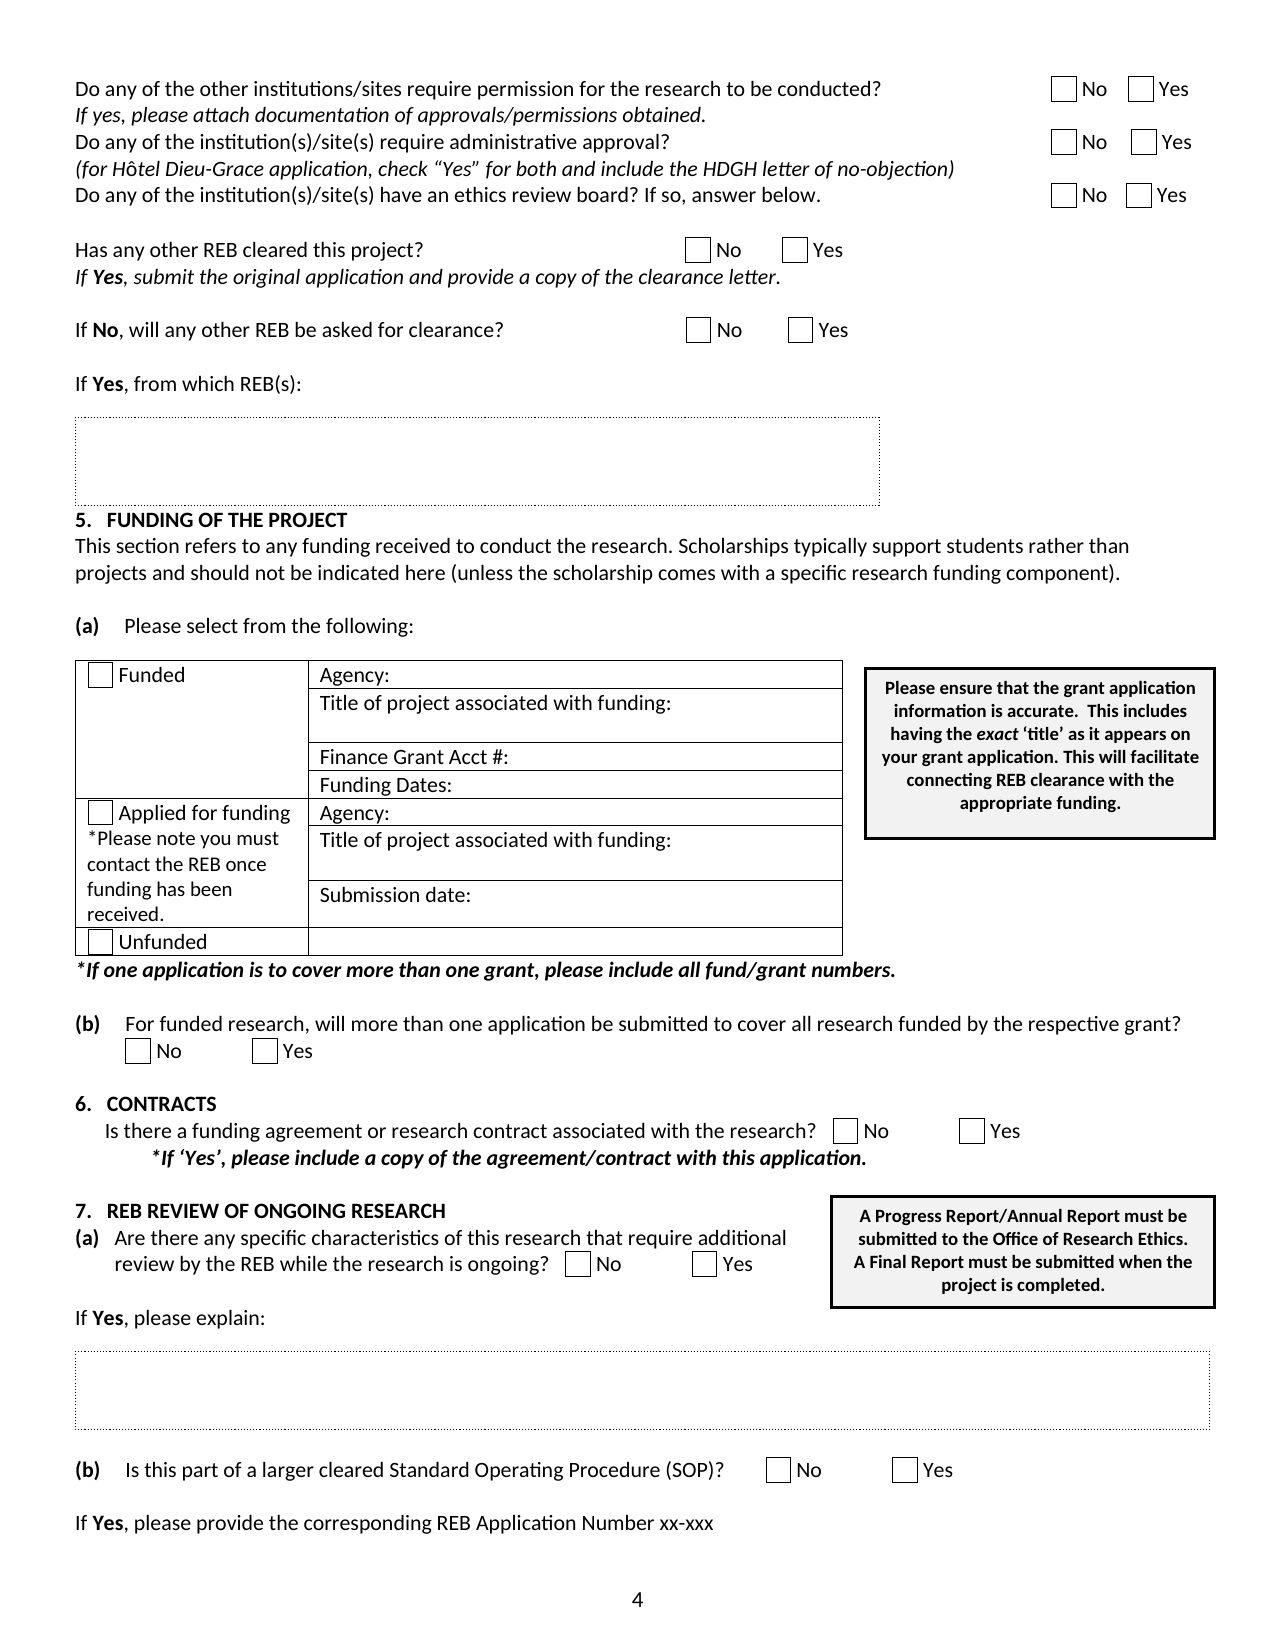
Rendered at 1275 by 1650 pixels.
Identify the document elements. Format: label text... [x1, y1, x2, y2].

table_cell Title of project associated with funding: [309, 826, 842, 880]
text Has any other REB cleared this project? No Yes [75, 236, 1200, 263]
text review by the REB while the research is ongoing? No Yes [75, 1250, 830, 1277]
text (b) Is this part of a larger cleared Standard Operating Procedure (SOP)? No Yes [75, 1456, 1200, 1483]
table_cell Applied for funding *Please note you must contact the REB once funding has been received. [76, 799, 308, 927]
text If Yes, from which REB(s): [75, 370, 1200, 396]
text (a) Please select from the following: [75, 613, 1200, 639]
table_header Funded [76, 661, 308, 798]
text *If one application is to cover more than one grant, please include all fund/grant numbers. [75, 956, 1200, 982]
table_cell Title of project associated with funding: [309, 689, 842, 742]
text This section refers to any funding received to conduct the research. Scholarships typically support students rather than projects and should not be indicated here (unless the scholarship comes with a specific research funding component). [75, 533, 1200, 586]
text If Yes, please explain: [75, 1304, 1200, 1330]
text If Yes, please provide the corresponding REB Application Number xx-xxx [75, 1509, 1200, 1536]
table_cell Funding Dates: [309, 771, 842, 798]
table_cell Finance Grant Acct #: [309, 743, 842, 770]
text If No, will any other REB be asked for clearance? No Yes [75, 316, 1200, 343]
text If Yes, submit the original application and provide a copy of the clearance letter. [75, 263, 1200, 290]
text 7. REB REVIEW OF ONGOING RESEARCH [75, 1197, 830, 1224]
table_cell Agency: [309, 799, 842, 825]
table_cell Submission date: [309, 881, 842, 927]
text Do any of the institution(s)/site(s) require administrative approval? No Yes [75, 128, 1200, 155]
table_header Agency: [309, 661, 842, 688]
text (for Hôtel Dieu-Grace application, check “Yes” for both and include the HDGH letter of no-objection) [75, 155, 1200, 182]
table_cell Unfunded [76, 928, 308, 955]
table_cell [309, 928, 842, 955]
text Do any of the institution(s)/site(s) have an ethics review board? If so, answer below. No Yes [75, 182, 1200, 208]
text Is there a funding agreement or research contract associated with the research? No Yes [75, 1117, 1200, 1144]
table_header [76, 417, 879, 505]
text No Yes [75, 1037, 1200, 1064]
text (a) Are there any specific characteristics of this research that require additional [75, 1224, 830, 1250]
text *If ‘Yes’, please include a copy of the agreement/contract with this application. [75, 1144, 1200, 1170]
text 5. FUNDING OF THE PROJECT [75, 506, 1200, 533]
table_header [76, 1351, 1209, 1428]
text (b) For funded research, will more than one application be submitted to cover all research funded by the respective grant? [75, 1010, 1200, 1037]
text 6. CONTRACTS [75, 1090, 1200, 1117]
text Do any of the other institutions/sites require permission for the research to be conducted? No Yes [75, 75, 1200, 102]
text If yes, please attach documentation of approvals/permissions obtained. [75, 102, 1200, 128]
